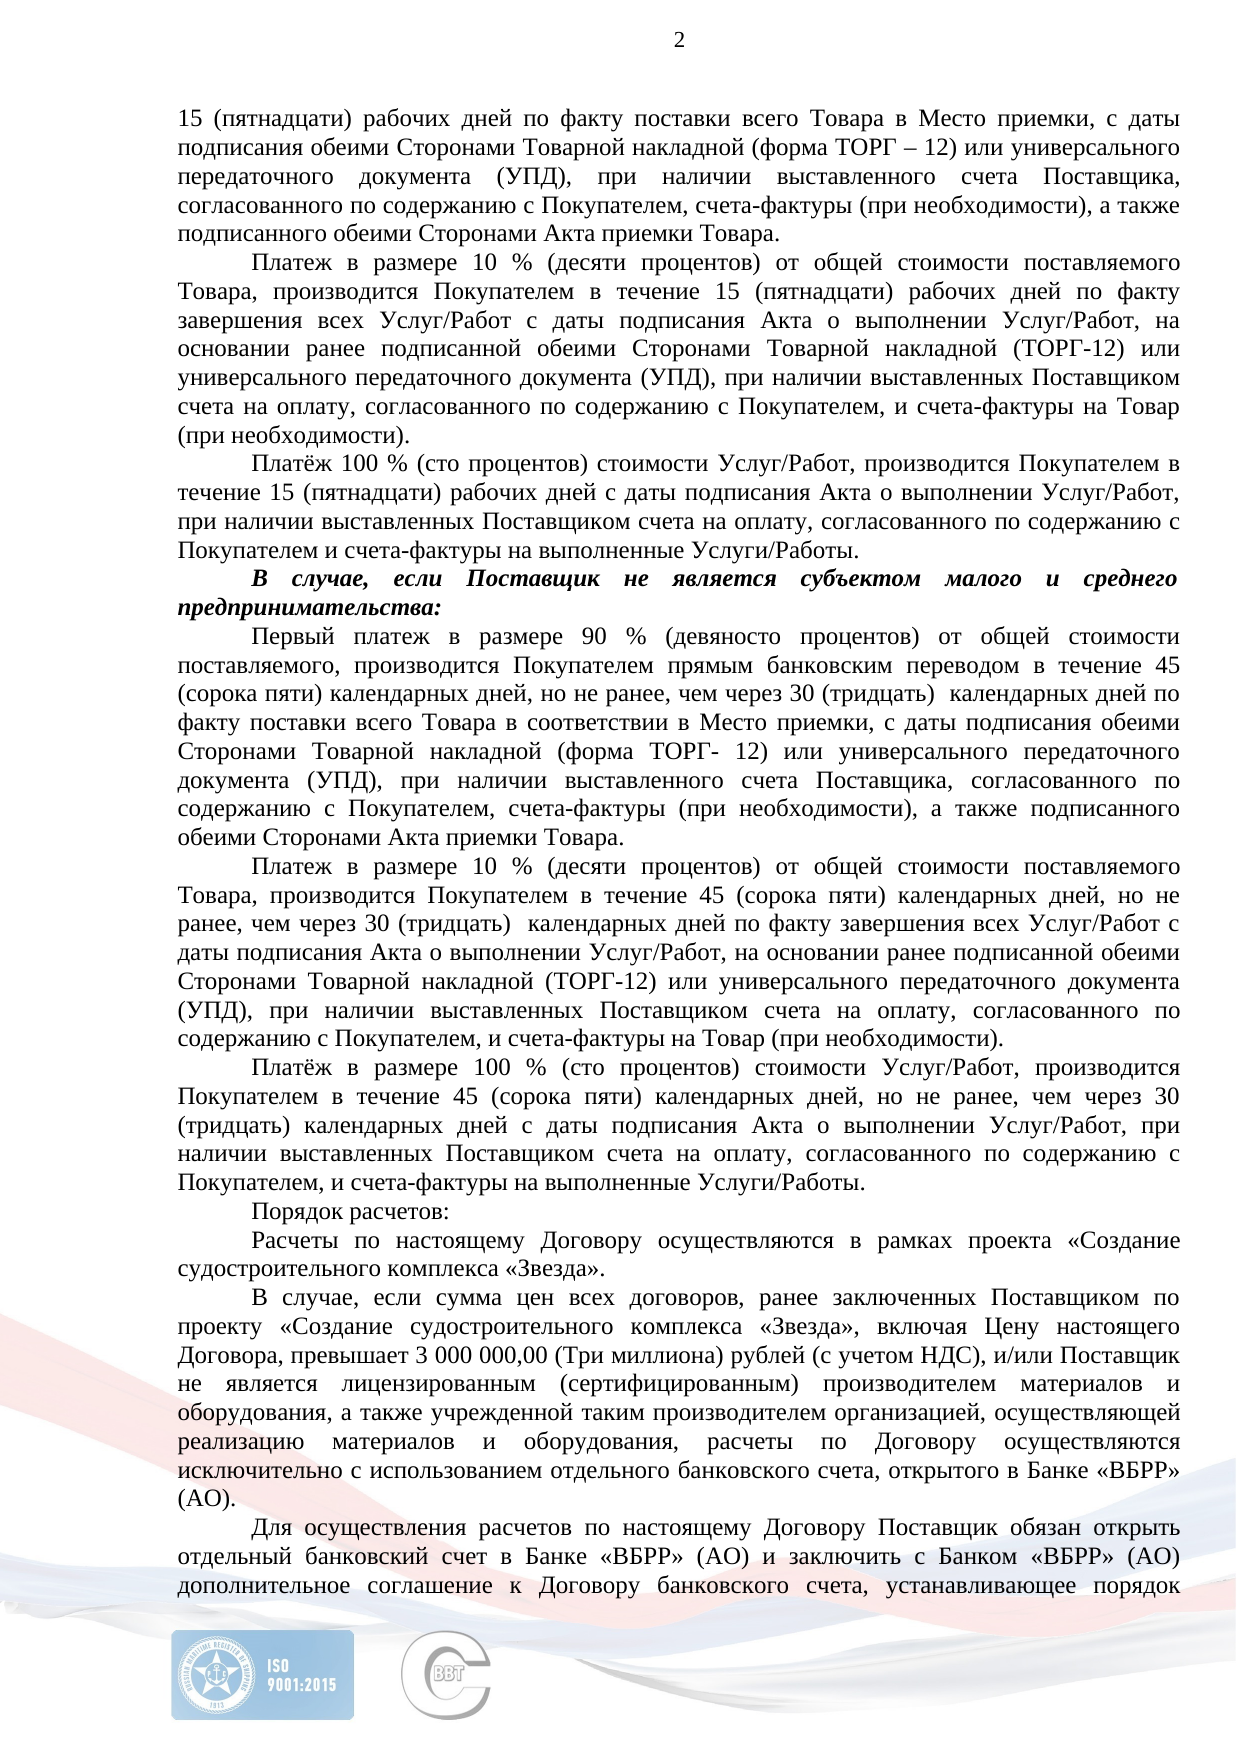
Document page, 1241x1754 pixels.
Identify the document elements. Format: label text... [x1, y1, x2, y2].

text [177, 1512, 1181, 1598]
text Платёж в размере 100 % (сто процентов) стоимости Услуг/Работ, производится Покупателем в течение 45 (сорока пяти) календарных дней, но не ранее, чем через 30 (тридцать) календарных дней с даты подписания Акта о выполнении Услуг/Работ, при наличии выставленных Поставщиком счета на оплату, согласованного по содержанию с Покупателем, и счета-фактуры на выполненные Услуги/Работы. [177, 1052, 1181, 1196]
text Платёж 100 % (сто процентов) стоимости Услуг/Работ, производится Покупателем в течение 15 (пятнадцати) рабочих дней с даты подписания Акта о выполнении Услуг/Работ, при наличии выставленных Поставщиком счета на оплату, согласованного по содержанию с Покупателем и счета-фактуры на выполненные Услуги/Работы. [177, 448, 1181, 563]
text Платеж в размере 10 % (десяти процентов) от общей стоимости поставляемого Товара, производится Покупателем в течение 15 (пятнадцати) рабочих дней по факту завершения всех Услуг/Работ с даты подписания Акта о выполнении Услуг/Работ, на основании ранее подписанной обеими Сторонами Товарной накладной (ТОРГ-12) или универсального передаточного документа (УПД), при наличии выставленных Поставщиком счета на оплату, согласованного по содержанию с Покупателем, и счета-фактуры на Товар (при необходимости). [177, 247, 1181, 448]
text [177, 103, 1181, 247]
text Расчеты по настоящему Договору осуществляются в рамках проекта «Создание судостроительного комплекса «Звезда». [177, 1225, 1181, 1282]
text В случае, если Поставщик не является субъектом малого и среднего предпринимательства: [177, 563, 1181, 621]
text Первый платеж в размере 90 % (девяносто процентов) от общей стоимости поставляемого, производится Покупателем прямым банковским переводом в течение 45 (сорока пяти) календарных дней, но не ранее, чем через 30 (тридцать) календарных дней по факту поставки всего Товара в соответствии в Место приемки, с даты подписания обеими Сторонами Товарной накладной (форма ТОРГ- 12) или универсального передаточного документа (УПД), при наличии выставленного счета Поставщика, согласованного по содержанию с Покупателем, счета-фактуры (при необходимости), а также подписанного обеими Сторонами Акта приемки Товара. [177, 621, 1181, 851]
text Платеж в размере 10 % (десяти процентов) от общей стоимости поставляемого Товара, производится Покупателем в течение 45 (сорока пяти) календарных дней, но не ранее, чем через 30 (тридцать) календарных дней по факту завершения всех Услуг/Работ с даты подписания Акта о выполнении Услуг/Работ, на основании ранее подписанной обеими Сторонами Товарной накладной (ТОРГ-12) или универсального передаточного документа (УПД), при наличии выставленных Поставщиком счета на оплату, согласованного по содержанию с Покупателем, и счета-фактуры на Товар (при необходимости). [177, 851, 1181, 1052]
text В случае, если сумма цен всех договоров, ранее заключенных Поставщиком по проекту «Создание судостроительного комплекса «Звезда», включая Цену настоящего Договора, превышает 3 000 000,00 (Три миллиона) рублей (с учетом НДС), и/или Поставщик не является лицензированным (сертифицированным) производителем материалов и оборудования, а также учрежденной таким производителем организацией, осуществляющей реализацию материалов и оборудования, расчеты по Договору осуществляются исключительно с использованием отдельного банковского счета, открытого в Банке «ВБРР» (АО). [177, 1282, 1181, 1512]
picture [0, 0, 1241, 1739]
text Порядок расчетов: [177, 1196, 1181, 1225]
